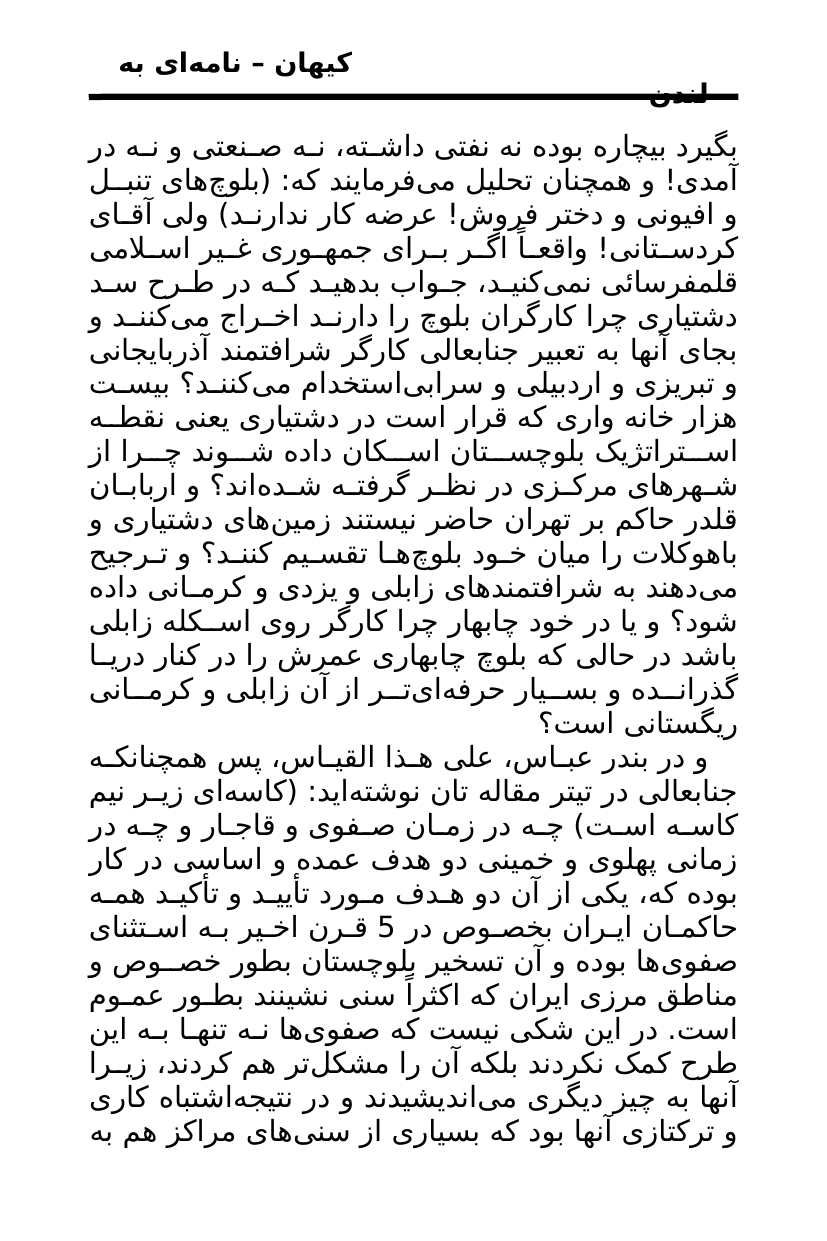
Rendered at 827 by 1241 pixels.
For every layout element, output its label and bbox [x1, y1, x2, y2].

text [89, 129, 738, 740]
text [89, 740, 738, 1148]
